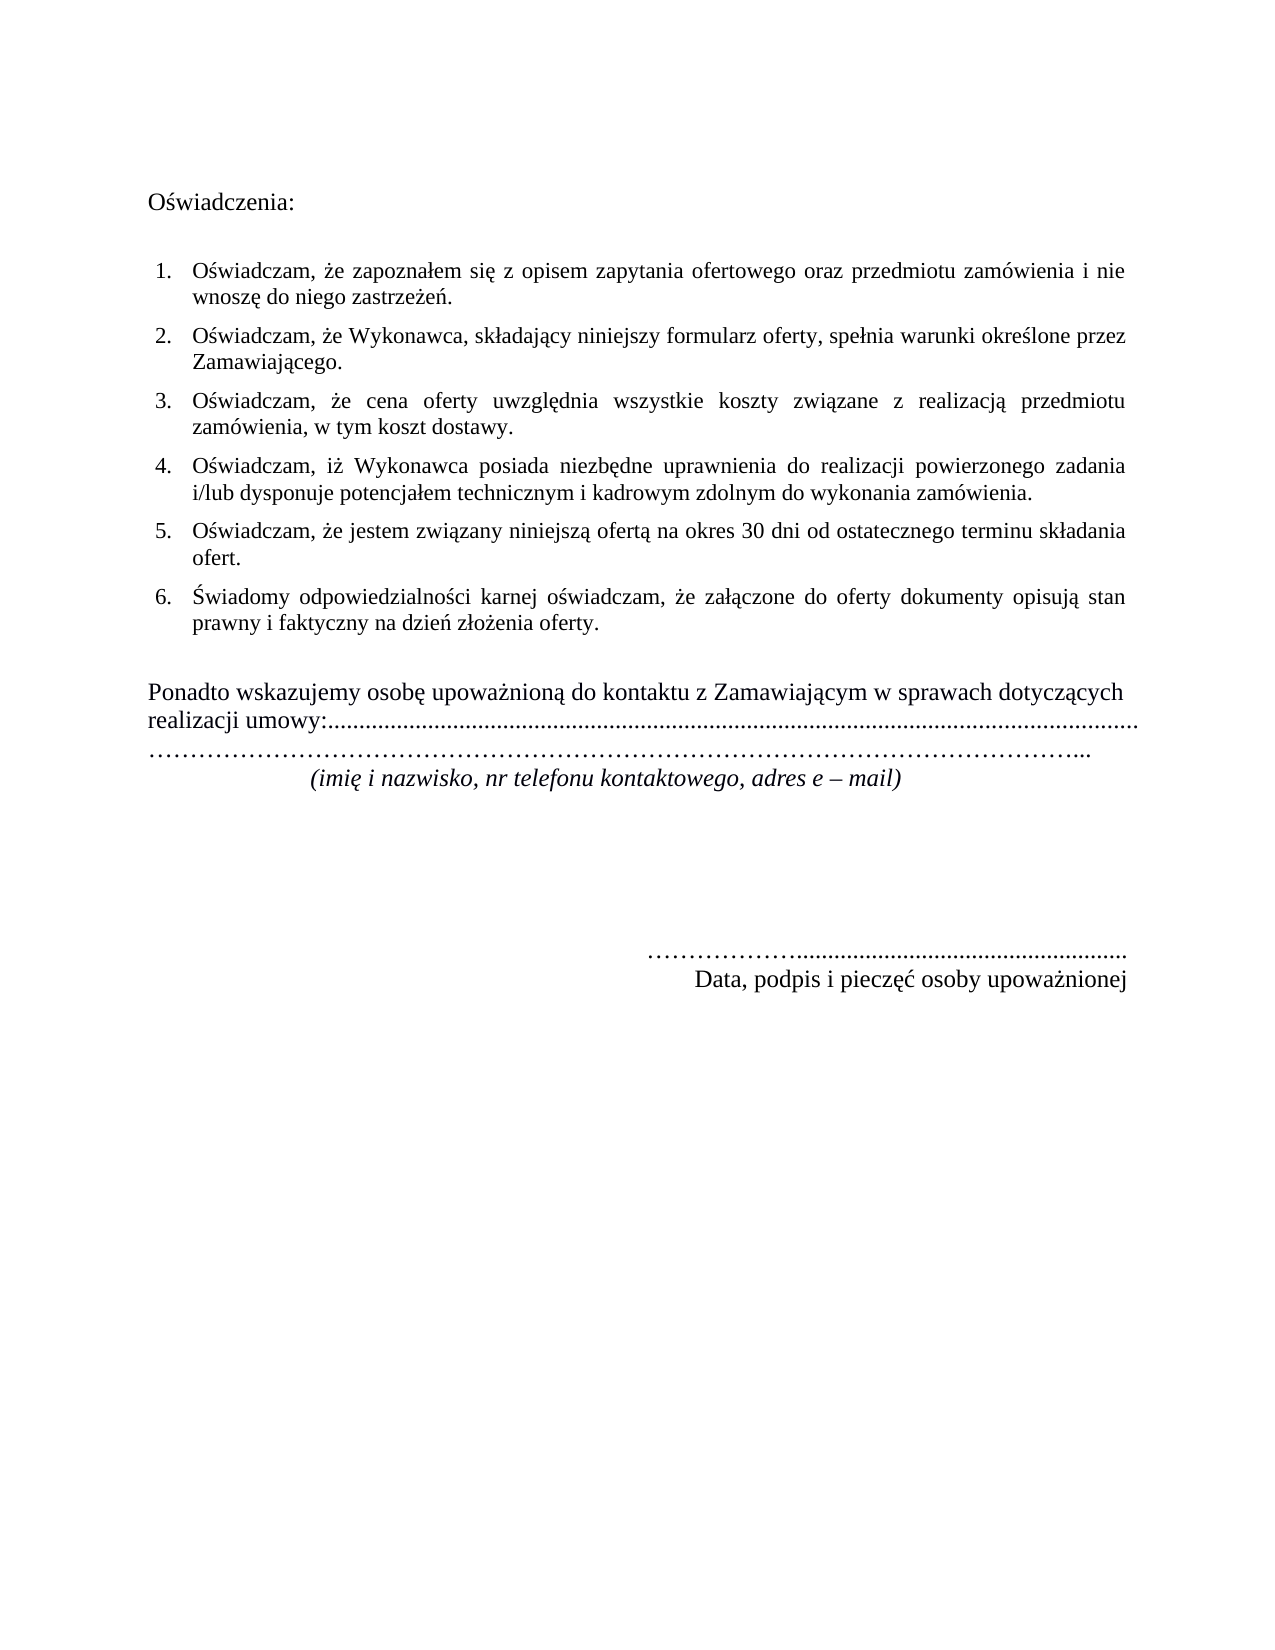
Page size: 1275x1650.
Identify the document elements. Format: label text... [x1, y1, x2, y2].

list Świadomy odpowiedzialności karnej oświadczam, że załączone do oferty dokumenty opisują stan prawny i faktyczny na dzień złożenia oferty. [155, 583, 1127, 635]
text ………………..................................................... [148, 935, 1127, 964]
text Ponadto wskazujemy osobę upoważnioną do kontaktu z Zamawiającym w sprawach dotyczących realizacji umowy: [148, 677, 1127, 734]
text Data, podpis i pieczęć osoby upoważnionej [148, 964, 1127, 993]
list Oświadczam, że Wykonawca, składający niniejszy formularz oferty, spełnia warunki określone przez Zamawiającego. [155, 322, 1127, 374]
list Oświadczam, iż Wykonawca posiada niezbędne uprawnienia do realizacji powierzonego zadania i/lub dysponuje potencjałem technicznym i kadrowym zdolnym do wykonania zamówienia. [155, 452, 1127, 505]
text …………………………………………………………………………………………………... [148, 734, 1127, 763]
text Oświadczenia: [148, 187, 1127, 215]
list Oświadczam, że jestem związany niniejszą ofertą na okres 30 dni od ostatecznego terminu składania ofert. [155, 517, 1127, 570]
text (imię i nazwisko, nr telefonu kontaktowego, adres e – mail) [310, 763, 1127, 792]
list Oświadczam, że cena oferty uwzględnia wszystkie koszty związane z realizacją przedmiotu zamówienia, w tym koszt dostawy. [155, 387, 1127, 440]
list Oświadczam, że zapoznałem się z opisem zapytania ofertowego oraz przedmiotu zamówienia i nie wnoszę do niego zastrzeżeń. [155, 257, 1127, 309]
